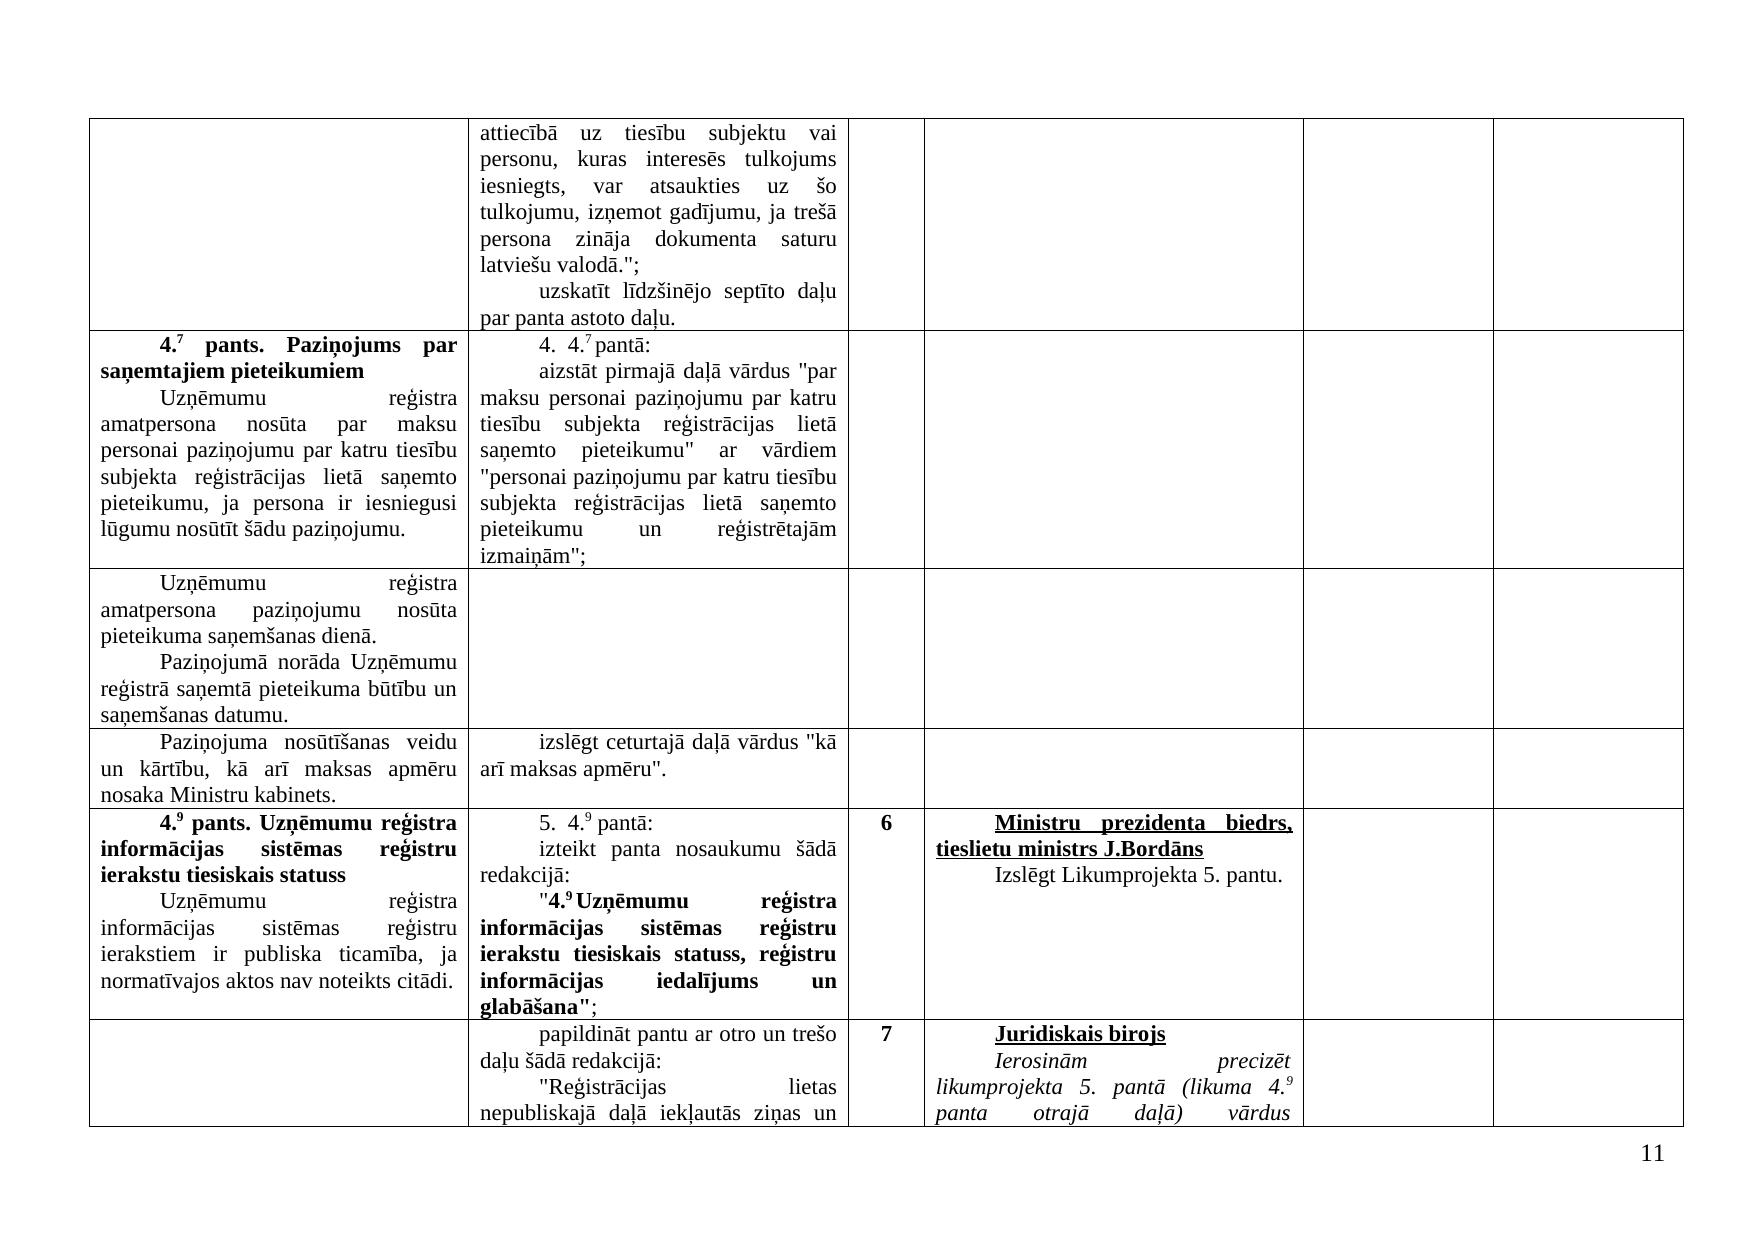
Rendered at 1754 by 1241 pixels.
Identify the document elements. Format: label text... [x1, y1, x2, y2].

table_cell [925, 569, 1303, 727]
table_cell [849, 729, 924, 807]
table_cell Ministru prezidenta biedrs, tieslietu ministrs J.Bordāns Izslēgt Likumprojekta 5. pantu. [925, 809, 1303, 1019]
table_cell [1494, 1020, 1683, 1126]
table_cell [1494, 569, 1683, 727]
table_cell [925, 119, 1303, 330]
table_cell [1304, 809, 1493, 1019]
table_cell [925, 1020, 1303, 1126]
table_cell 7 [849, 1020, 924, 1126]
table_cell 5. 4.9 pantā: izteikt panta nosaukumu šādā redakcijā: "4.9 Uzņēmumu reģistra informācijas sistēmas reģistru ierakstu tiesiskais statuss, reģistru informācijas iedalījums un glabāšana"; [469, 809, 848, 1019]
table_cell izslēgt ceturtajā daļā vārdus "kā arī maksas apmēru". [469, 729, 848, 807]
table_cell Uzņēmumu reģistra amatpersona paziņojumu nosūta pieteikuma saņemšanas dienā. Paziņojumā norāda Uzņēmumu reģistrā saņemtā pieteikuma būtību un saņemšanas datumu. [90, 569, 468, 727]
table_cell 4. 4.7 pantā: aizstāt pirmajā daļā vārdus "par maksu personai paziņojumu par katru tiesību subjekta reģistrācijas lietā saņemto pieteikumu" ar vārdiem "personai paziņojumu par katru tiesību subjekta reģistrācijas lietā saņemto pieteikumu un reģistrētajām izmaiņām"; [469, 331, 848, 568]
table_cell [469, 1020, 848, 1126]
table_cell [1304, 331, 1493, 568]
table_cell [1494, 809, 1683, 1019]
table_cell [1304, 119, 1493, 330]
table_cell [925, 331, 1303, 568]
table_cell [849, 569, 924, 727]
table_cell [849, 331, 924, 568]
table_cell [849, 119, 924, 330]
table_cell [1304, 1020, 1493, 1126]
table_cell [1304, 729, 1493, 807]
table_cell 4.7 pants. Paziņojums par saņemtajiem pieteikumiem Uzņēmumu reģistra amatpersona nosūta par maksu personai paziņojumu par katru tiesību subjekta reģistrācijas lietā saņemto pieteikumu, ja persona ir iesniegusi lūgumu nosūtīt šādu paziņojumu. [90, 331, 468, 568]
table_cell [1494, 119, 1683, 330]
table_cell [90, 1020, 468, 1126]
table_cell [469, 119, 848, 330]
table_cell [90, 119, 468, 330]
table_cell Paziņojuma nosūtīšanas veidu un kārtību, kā arī maksas apmēru nosaka Ministru kabinets. [90, 729, 468, 807]
table_cell 6 [849, 809, 924, 1019]
table_cell [469, 569, 848, 727]
table_cell [1494, 729, 1683, 807]
table_cell [1494, 331, 1683, 568]
table_cell [1304, 569, 1493, 727]
table_cell [925, 729, 1303, 807]
table_cell 4.9 pants. Uzņēmumu reģistra informācijas sistēmas reģistru ierakstu tiesiskais statuss Uzņēmumu reģistra informācijas sistēmas reģistru ierakstiem ir publiska ticamība, ja normatīvajos aktos nav noteikts citādi. [90, 809, 468, 1019]
